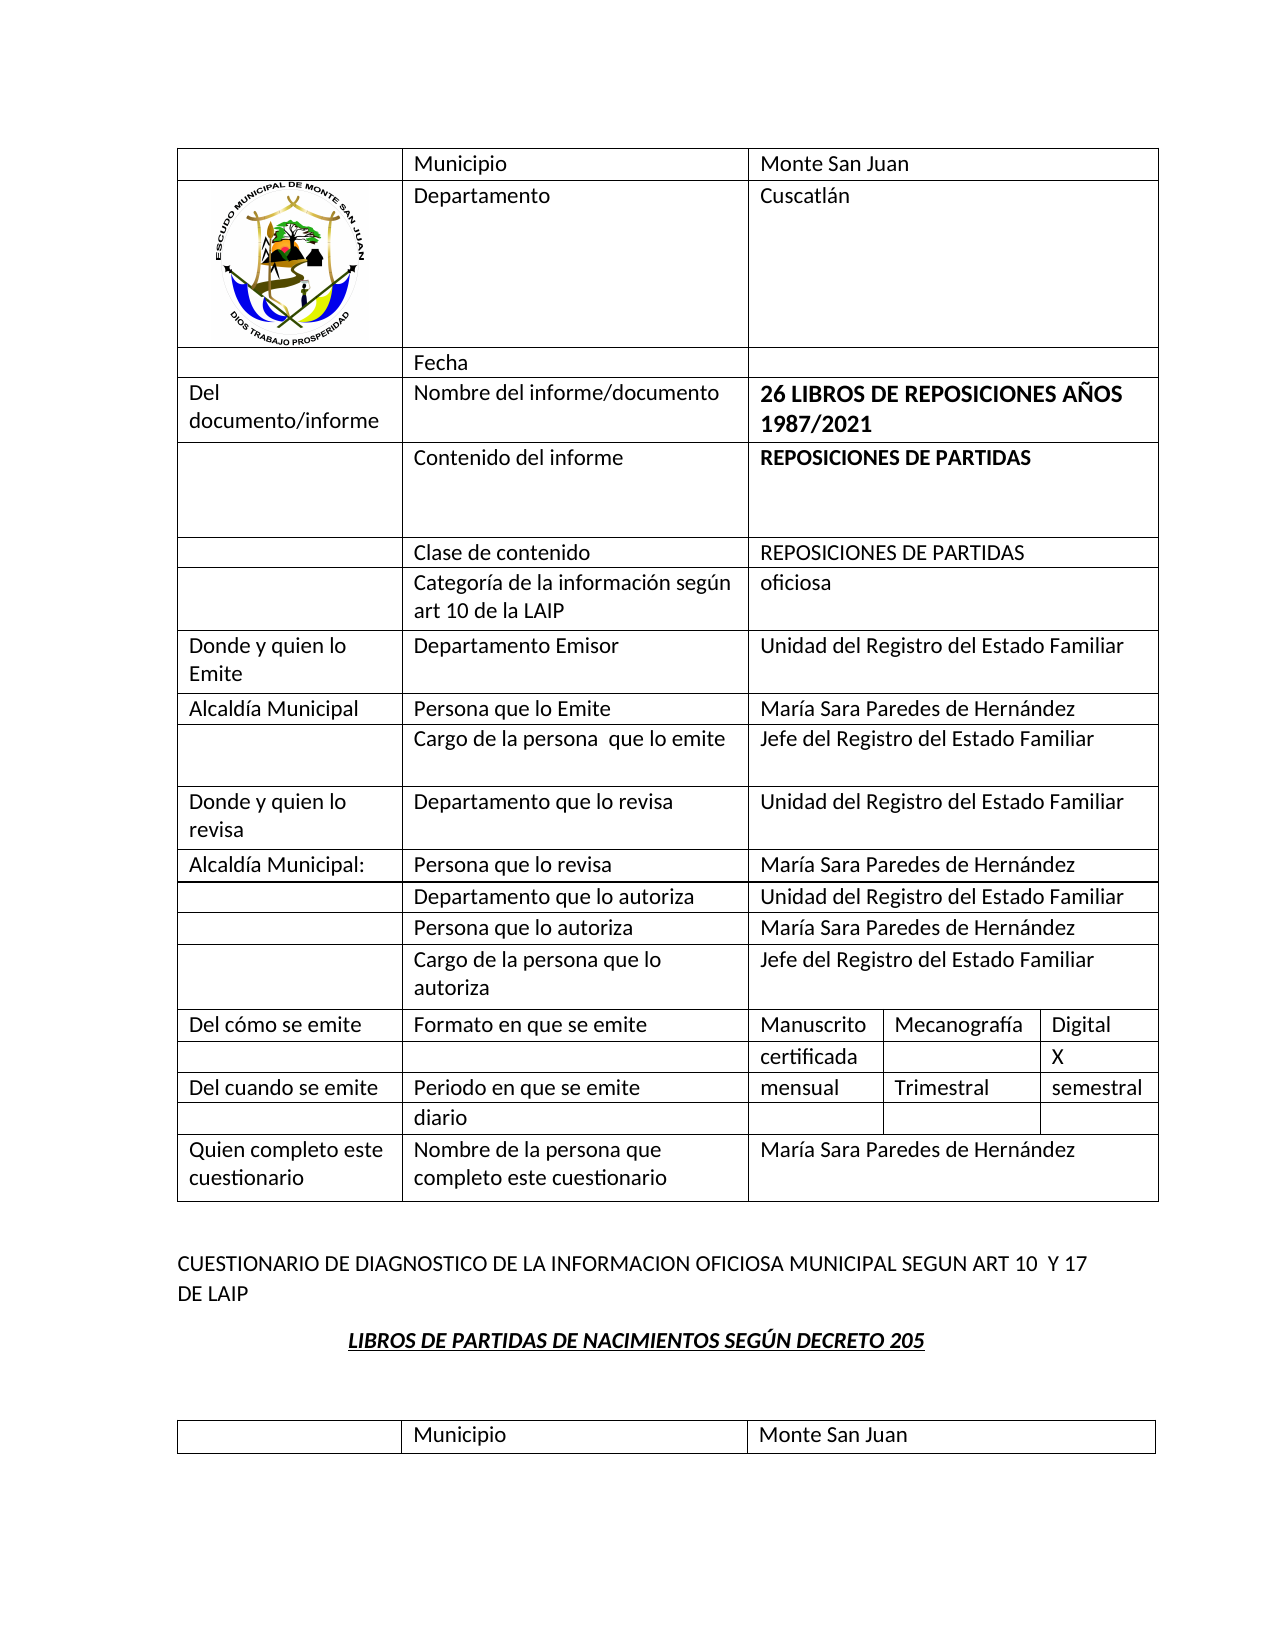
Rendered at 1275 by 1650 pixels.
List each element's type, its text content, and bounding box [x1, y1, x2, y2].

text LIBROS DE PARTIDAS DE NACIMIENTOS SEGÚN DECRETO 205 [177, 1326, 1098, 1354]
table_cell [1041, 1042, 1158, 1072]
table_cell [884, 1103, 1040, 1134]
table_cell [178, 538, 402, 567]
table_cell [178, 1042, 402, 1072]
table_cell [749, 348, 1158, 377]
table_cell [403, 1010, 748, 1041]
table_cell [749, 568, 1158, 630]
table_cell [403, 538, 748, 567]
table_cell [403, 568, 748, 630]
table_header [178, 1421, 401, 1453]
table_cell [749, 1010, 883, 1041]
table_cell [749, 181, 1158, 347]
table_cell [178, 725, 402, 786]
text CUESTIONARIO DE DIAGNOSTICO DE LA INFORMACION OFICIOSA MUNICIPAL SEGUN ART 10 Y 17 DE LAIP [177, 1249, 1098, 1307]
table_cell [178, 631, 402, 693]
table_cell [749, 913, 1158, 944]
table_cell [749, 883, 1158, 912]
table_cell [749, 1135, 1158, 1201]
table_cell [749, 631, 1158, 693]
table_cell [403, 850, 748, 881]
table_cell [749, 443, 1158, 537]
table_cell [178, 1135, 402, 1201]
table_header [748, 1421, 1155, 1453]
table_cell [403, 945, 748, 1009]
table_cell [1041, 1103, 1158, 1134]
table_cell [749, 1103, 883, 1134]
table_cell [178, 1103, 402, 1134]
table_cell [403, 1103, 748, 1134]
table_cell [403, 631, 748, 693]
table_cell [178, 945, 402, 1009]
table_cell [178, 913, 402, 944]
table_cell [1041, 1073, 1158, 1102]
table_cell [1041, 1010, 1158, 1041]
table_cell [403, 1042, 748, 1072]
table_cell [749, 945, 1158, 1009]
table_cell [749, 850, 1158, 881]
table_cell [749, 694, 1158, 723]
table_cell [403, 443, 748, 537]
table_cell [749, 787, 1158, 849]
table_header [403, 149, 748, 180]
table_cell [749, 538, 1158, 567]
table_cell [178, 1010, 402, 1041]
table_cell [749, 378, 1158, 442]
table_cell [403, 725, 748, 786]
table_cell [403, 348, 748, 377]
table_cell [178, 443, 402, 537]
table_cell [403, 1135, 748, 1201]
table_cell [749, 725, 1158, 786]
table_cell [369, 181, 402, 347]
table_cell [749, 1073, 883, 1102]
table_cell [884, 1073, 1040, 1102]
picture [211, 181, 369, 347]
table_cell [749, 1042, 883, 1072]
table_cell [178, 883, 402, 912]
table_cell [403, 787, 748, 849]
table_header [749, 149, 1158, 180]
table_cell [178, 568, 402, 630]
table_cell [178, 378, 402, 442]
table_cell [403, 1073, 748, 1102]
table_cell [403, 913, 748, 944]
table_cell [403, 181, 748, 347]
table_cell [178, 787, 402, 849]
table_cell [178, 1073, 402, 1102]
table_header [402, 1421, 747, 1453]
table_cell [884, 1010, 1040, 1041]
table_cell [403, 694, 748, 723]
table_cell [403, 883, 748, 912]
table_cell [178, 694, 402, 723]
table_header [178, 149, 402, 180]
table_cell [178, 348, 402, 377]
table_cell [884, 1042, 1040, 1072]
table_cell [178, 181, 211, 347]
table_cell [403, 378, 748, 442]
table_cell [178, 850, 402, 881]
